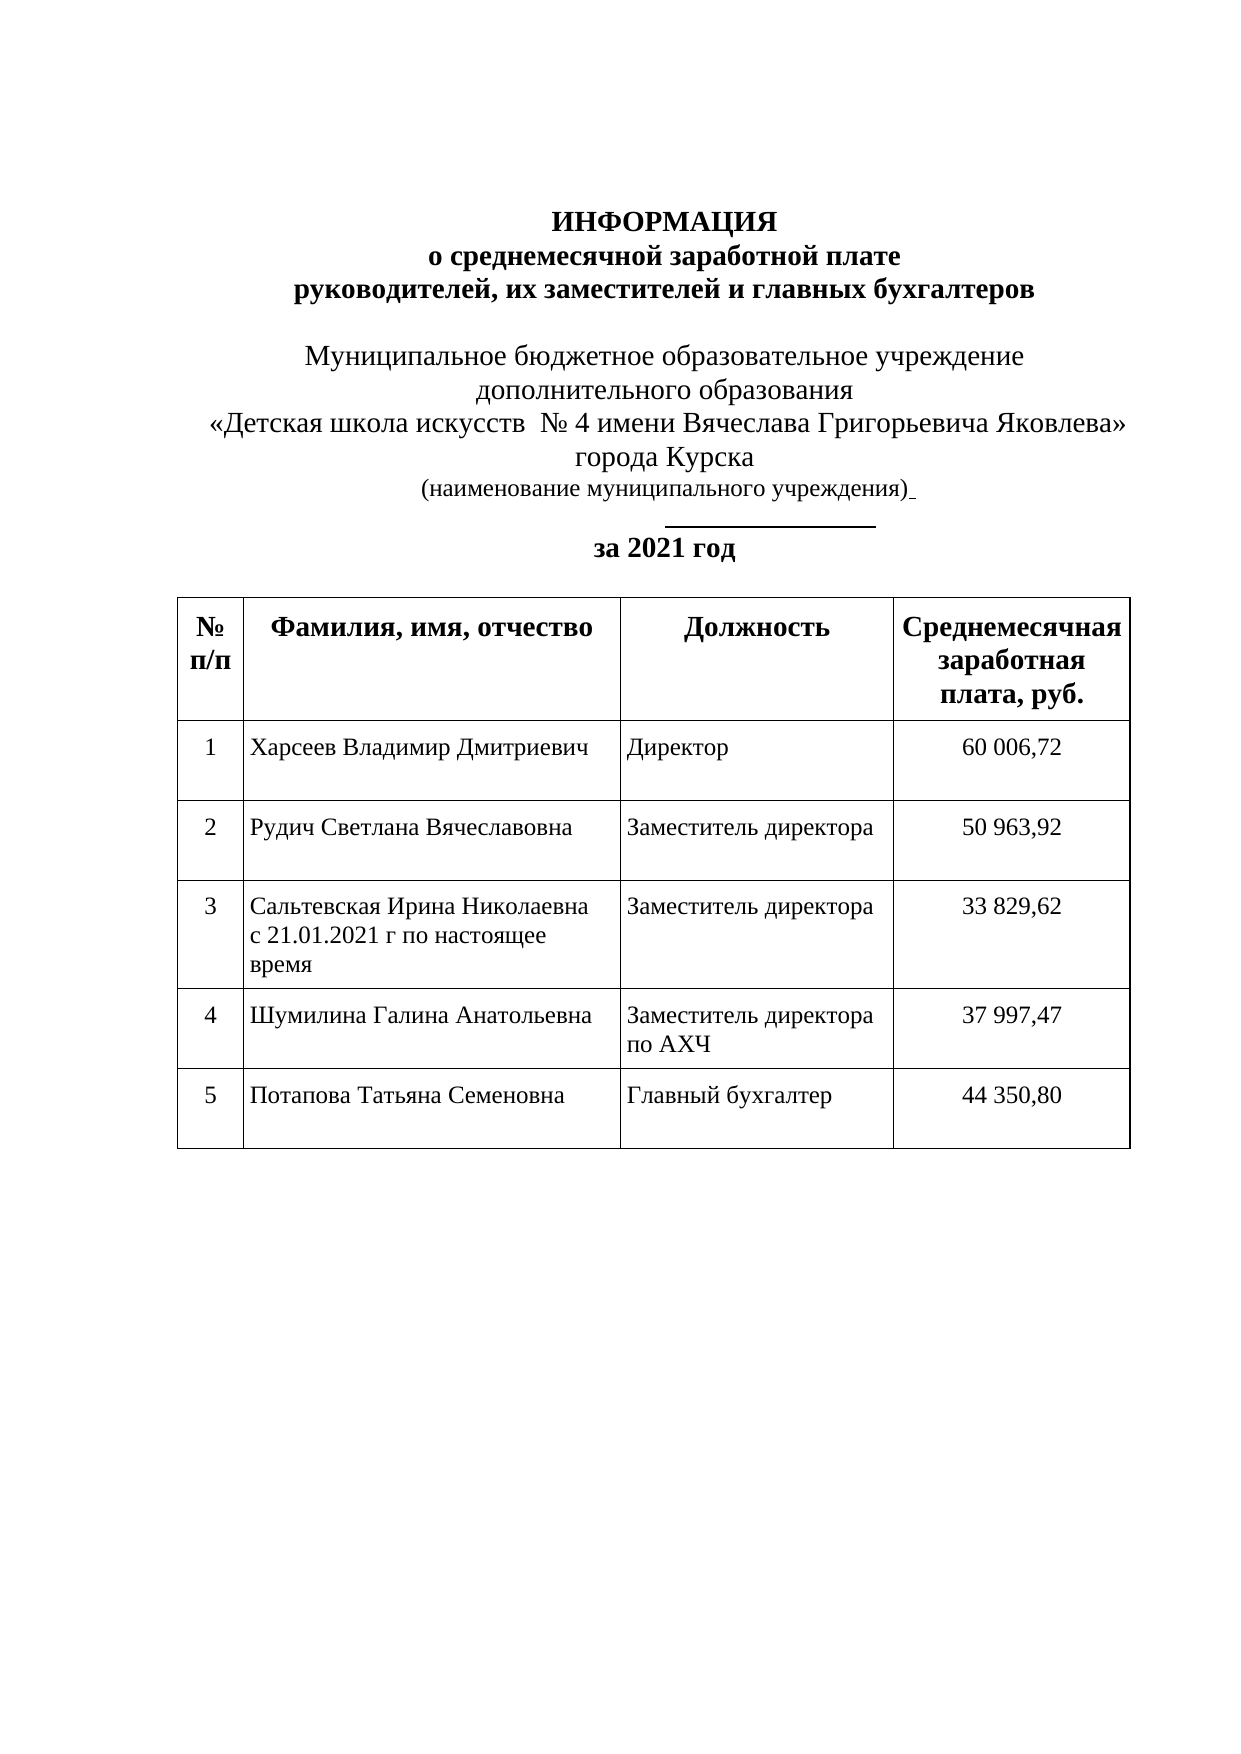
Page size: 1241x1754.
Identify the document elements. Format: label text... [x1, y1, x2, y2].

table_cell Сальтевская Ирина Николаевна с 21.01.2021 г по настоящее время [244, 881, 620, 988]
table_header Фамилия, имя, отчество [244, 598, 620, 720]
table_cell Заместитель директора [621, 801, 893, 880]
table_cell 33 829,62 [894, 881, 1129, 988]
table_cell 1 [178, 721, 243, 800]
text (наименование муниципального учреждения) [177, 473, 1152, 501]
table_cell Заместитель директора [621, 881, 893, 988]
table_cell Главный бухгалтер [621, 1069, 893, 1148]
text Муниципальное бюджетное образовательное учреждение дополнительного образования [177, 338, 1152, 406]
text за 2021 год [177, 530, 1152, 564]
table_header Должность [621, 598, 893, 720]
table_header № п/п [178, 598, 243, 720]
table_cell 3 [178, 881, 243, 988]
table_cell Заместитель директора по АХЧ [621, 989, 893, 1068]
table_cell Директор [621, 721, 893, 800]
table_cell 4 [178, 989, 243, 1068]
table_cell 5 [178, 1069, 243, 1148]
table_cell 37 997,47 [894, 989, 1129, 1068]
text руководителей, их заместителей и главных бухгалтеров [177, 271, 1152, 305]
table_cell Шумилина Галина Анатольевна [244, 989, 620, 1068]
table_cell Потапова Татьяна Семеновна [244, 1069, 620, 1148]
table_cell 44 350,80 [894, 1069, 1129, 1148]
text «Детская школа искусств № 4 имени Вячеслава Григорьевича Яковлева» города Курска [177, 406, 1152, 473]
table_cell 2 [178, 801, 243, 880]
table_cell 60 006,72 [894, 721, 1129, 800]
text о среднемесячной заработной плате [177, 238, 1152, 271]
table_cell 50 963,92 [894, 801, 1129, 880]
text ИНФОРМАЦИЯ [177, 204, 1152, 238]
table_cell Рудич Светлана Вячеславовна [244, 801, 620, 880]
table_cell Харсеев Владимир Дмитриевич [244, 721, 620, 800]
table_header Среднемесячная заработная плата, руб. [894, 598, 1129, 720]
